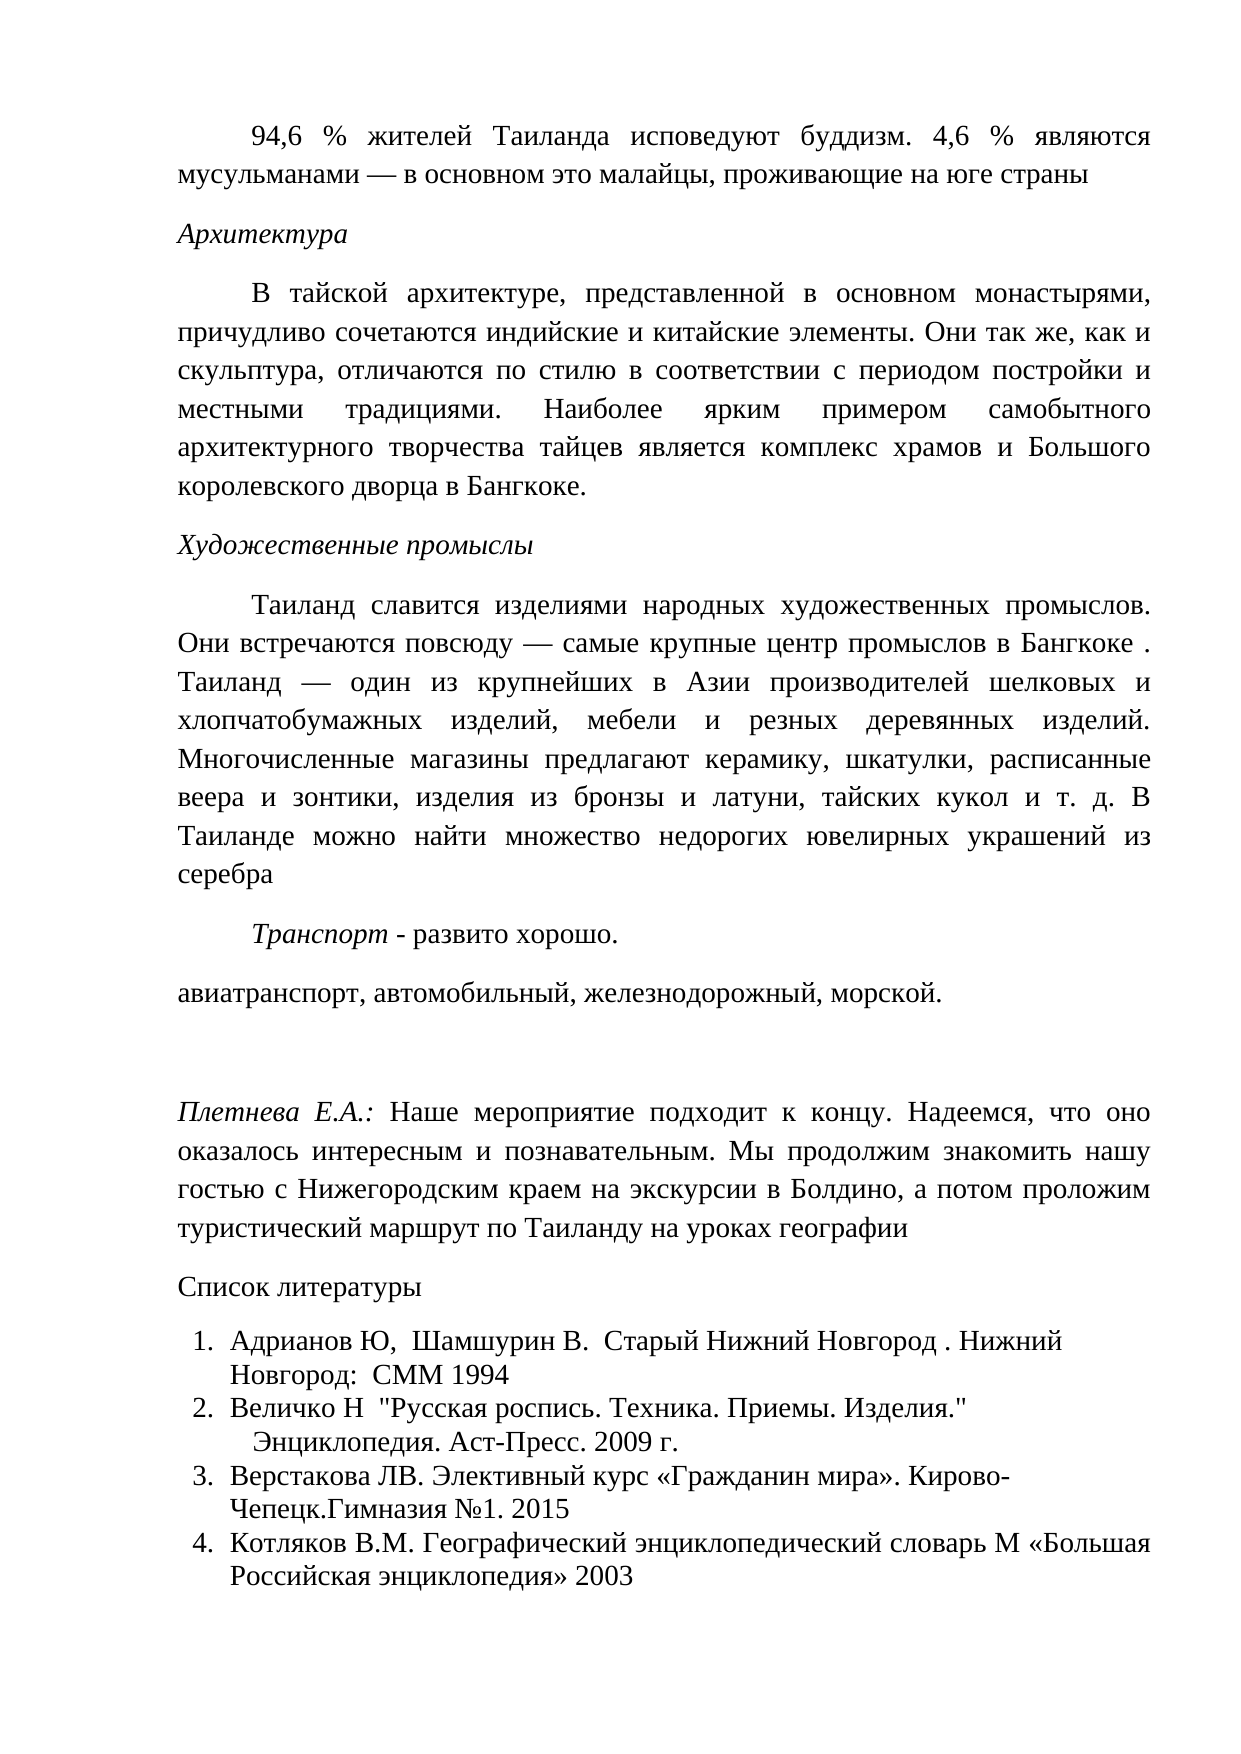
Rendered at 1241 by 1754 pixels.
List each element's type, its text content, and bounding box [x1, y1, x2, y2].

text Архитектура [177, 216, 1152, 249]
text Плетнева Е.А.: Наше мероприятие подходит к концу. Надеемся, что оно оказалось интересным и познавательным. Мы продолжим знакомить нашу гостью с Нижегородским краем на экскурсии в Болдино, а потом проложим туристический маршрут по Таиланду на уроках географии [177, 1094, 1152, 1243]
text  Таиланд славится изделиями народных художественных промыслов. Они встречаются повсюду — самые крупные центр промыслов в Бангкоке . Таиланд — один из крупнейших в Азии производителей шелковых и хлопчатобумажных изделий, мебели и резных деревянных изделий. Многочисленные магазины предлагают керамику, шкатулки, расписанные веера и зонтики, изделия из бронзы и латуни, тайских кукол и т. д. В Таиланде можно найти множество недорогих ювелирных украшений из серебра [177, 587, 1152, 890]
text  Транспорт - развито хорошо. [177, 916, 1152, 949]
list Величко Н "Русская роспись. Техника. Приемы. Изделия." [192, 1391, 1152, 1424]
text Художественные промыслы [177, 527, 1152, 561]
list Верстакова ЛВ. Элективный курс «Гражданин мира». Кирово-Чепецк.Гимназия №1. 2015 [192, 1458, 1152, 1525]
text  94,6 % жителей Таиланда исповедуют буддизм. 4,6 % являются мусульманами — в основном это малайцы, проживающие на юге страны [177, 118, 1152, 190]
list Котляков В.М. Географический энциклопедический словарь М «Большая Российская энциклопедия» 2003 [192, 1525, 1152, 1592]
list Адрианов Ю, Шамшурин В. Старый Нижний Новгород . Нижний Новгород: СММ 1994 [192, 1323, 1152, 1391]
text Список литературы [177, 1269, 1152, 1303]
list Энциклопедия. Аст-Пресс. 2009 г. [252, 1424, 1152, 1458]
text  В тайской архитектуре, представленной в основном монастырями, причудливо сочетаются индийские и китайские элементы. Они так же, как и скульптура, отличаются по стилю в соответствии с периодом постройки и местными традициями. Наиболее ярким примером самобытного архитектурного творчества тайцев является комплекс храмов и Большого королевского дворца в Бангкоке. [177, 275, 1152, 502]
text авиатранспорт, автомобильный, железнодорожный, морской. [177, 975, 1152, 1009]
